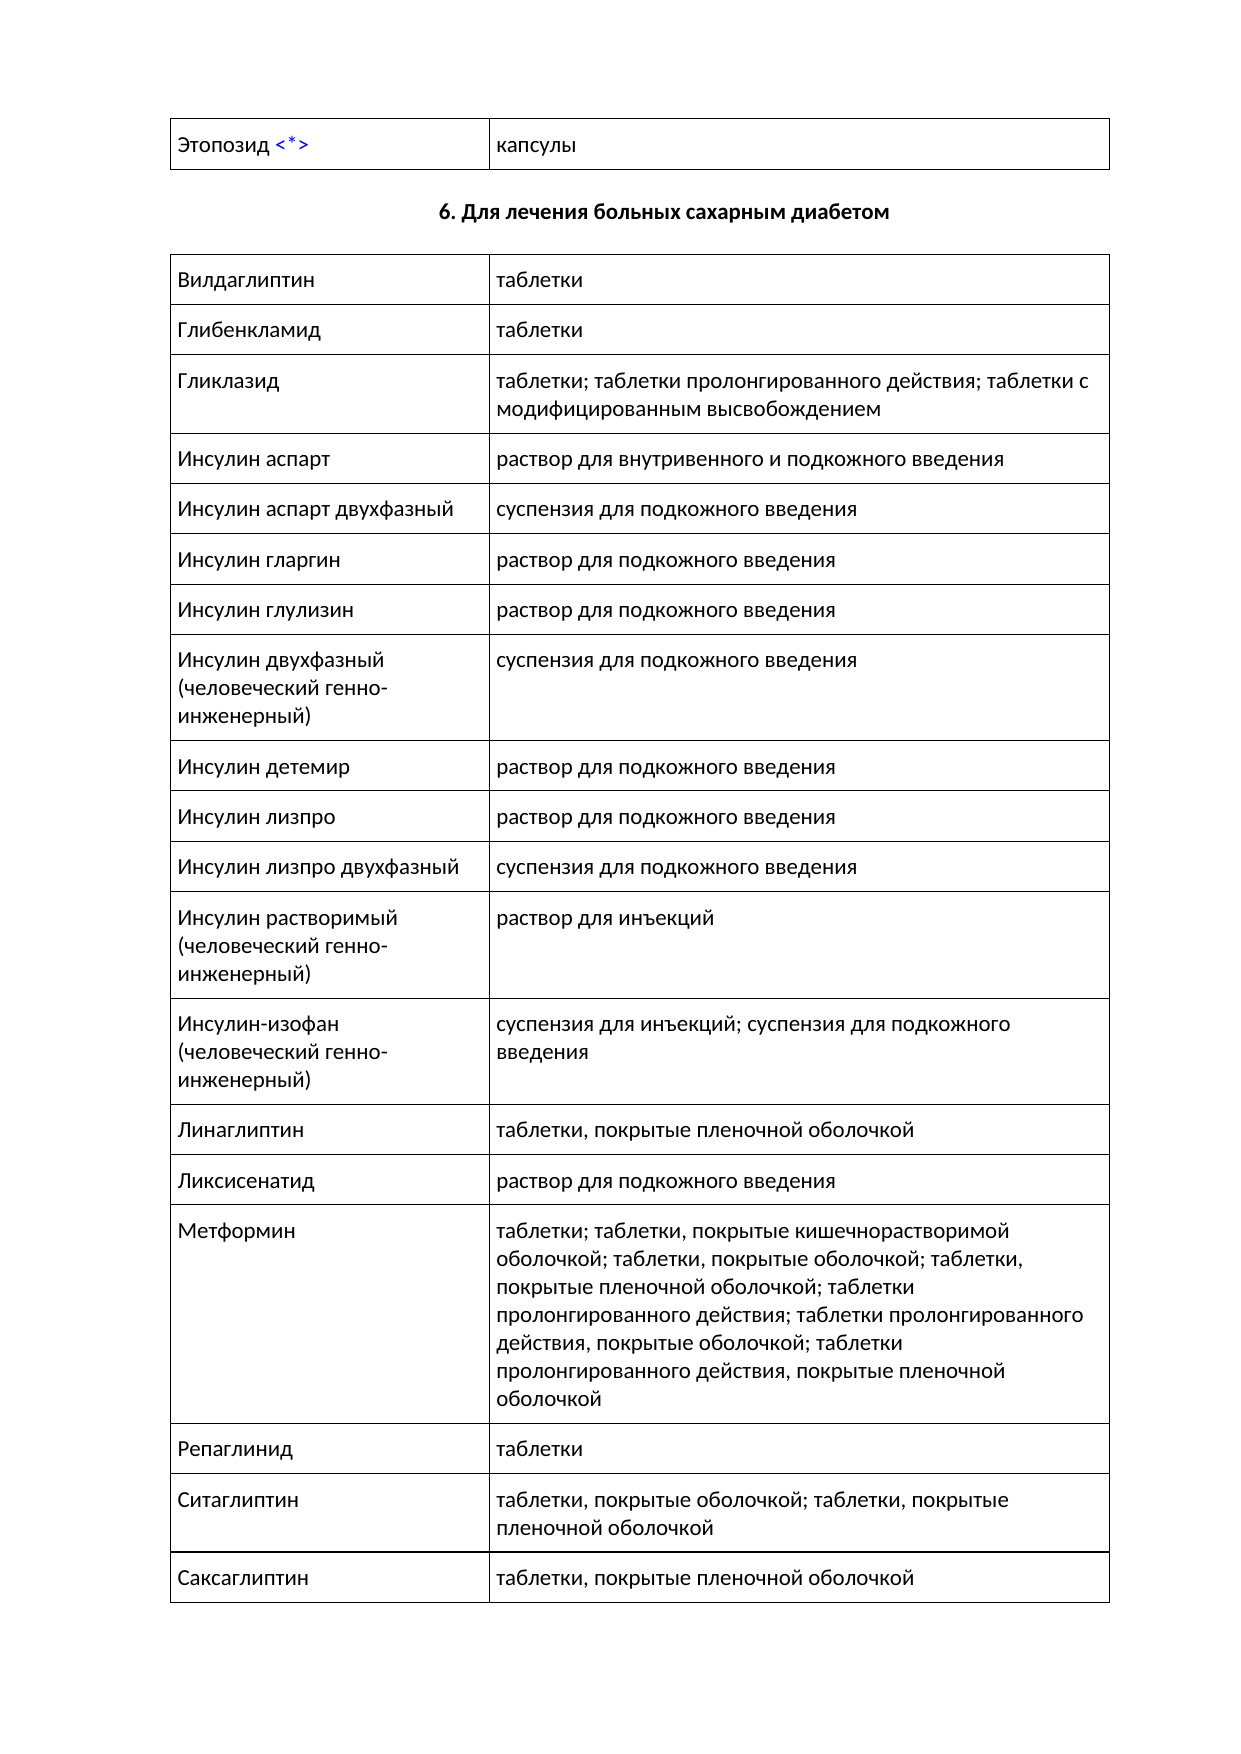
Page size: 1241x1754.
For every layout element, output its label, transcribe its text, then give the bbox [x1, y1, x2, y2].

table_cell Ликсисенатид [171, 1155, 489, 1204]
table_cell Инсулин двухфазный (человеческий генно-инженерный) [171, 635, 489, 740]
table_cell суспензия для инъекций; суспензия для подкожного введения [490, 999, 1109, 1104]
table_header Вилдаглиптин [171, 255, 489, 304]
table_cell таблетки [490, 305, 1109, 354]
table_cell Инсулин растворимый (человеческий генно-инженерный) [171, 892, 489, 997]
table_cell Инсулин-изофан (человеческий генно-инженерный) [171, 999, 489, 1104]
title 6. Для лечения больных сахарным диабетом [177, 197, 1152, 226]
table_cell Глибенкламид [171, 305, 489, 354]
table_cell капсулы [490, 119, 1109, 168]
table_cell Инсулин лизпро двухфазный [171, 842, 489, 891]
table_cell таблетки; таблетки, покрытые кишечнорастворимой оболочкой; таблетки, покрытые оболочкой; таблетки, покрытые пленочной оболочкой; таблетки пролонгированного действия; таблетки пролонгированного действия, покрытые оболочкой; таблетки пролонгированного действия, покрытые пленочной оболочкой [490, 1205, 1109, 1423]
table_cell Инсулин гларгин [171, 534, 489, 583]
table_cell суспензия для подкожного введения [490, 635, 1109, 740]
table_cell Инсулин аспарт двухфазный [171, 484, 489, 533]
table_cell Этопозид <*> [171, 119, 489, 168]
table_cell Метформин [171, 1205, 489, 1423]
table_cell раствор для подкожного введения [490, 741, 1109, 790]
table_cell таблетки, покрытые пленочной оболочкой [490, 1553, 1109, 1602]
table_cell раствор для подкожного введения [490, 791, 1109, 841]
table_cell раствор для инъекций [490, 892, 1109, 997]
table_cell Гликлазид [171, 355, 489, 432]
table_cell таблетки, покрытые оболочкой; таблетки, покрытые пленочной оболочкой [490, 1474, 1109, 1551]
table_cell Линаглиптин [171, 1105, 489, 1154]
table_cell суспензия для подкожного введения [490, 484, 1109, 533]
table_cell раствор для внутривенного и подкожного введения [490, 434, 1109, 483]
table_cell Инсулин лизпро [171, 791, 489, 841]
table_cell таблетки [490, 1424, 1109, 1473]
table_cell раствор для подкожного введения [490, 534, 1109, 583]
table_cell Инсулин детемир [171, 741, 489, 790]
table_header таблетки [490, 255, 1109, 304]
table_cell Инсулин аспарт [171, 434, 489, 483]
table_cell Ситаглиптин [171, 1474, 489, 1551]
table_cell Саксаглиптин [171, 1553, 489, 1602]
table_cell суспензия для подкожного введения [490, 842, 1109, 891]
table_cell Инсулин глулизин [171, 585, 489, 634]
table_cell раствор для подкожного введения [490, 1155, 1109, 1204]
table_cell раствор для подкожного введения [490, 585, 1109, 634]
table_cell таблетки, покрытые пленочной оболочкой [490, 1105, 1109, 1154]
table_cell таблетки; таблетки пролонгированного действия; таблетки с модифицированным высвобождением [490, 355, 1109, 432]
table_cell Репаглинид [171, 1424, 489, 1473]
